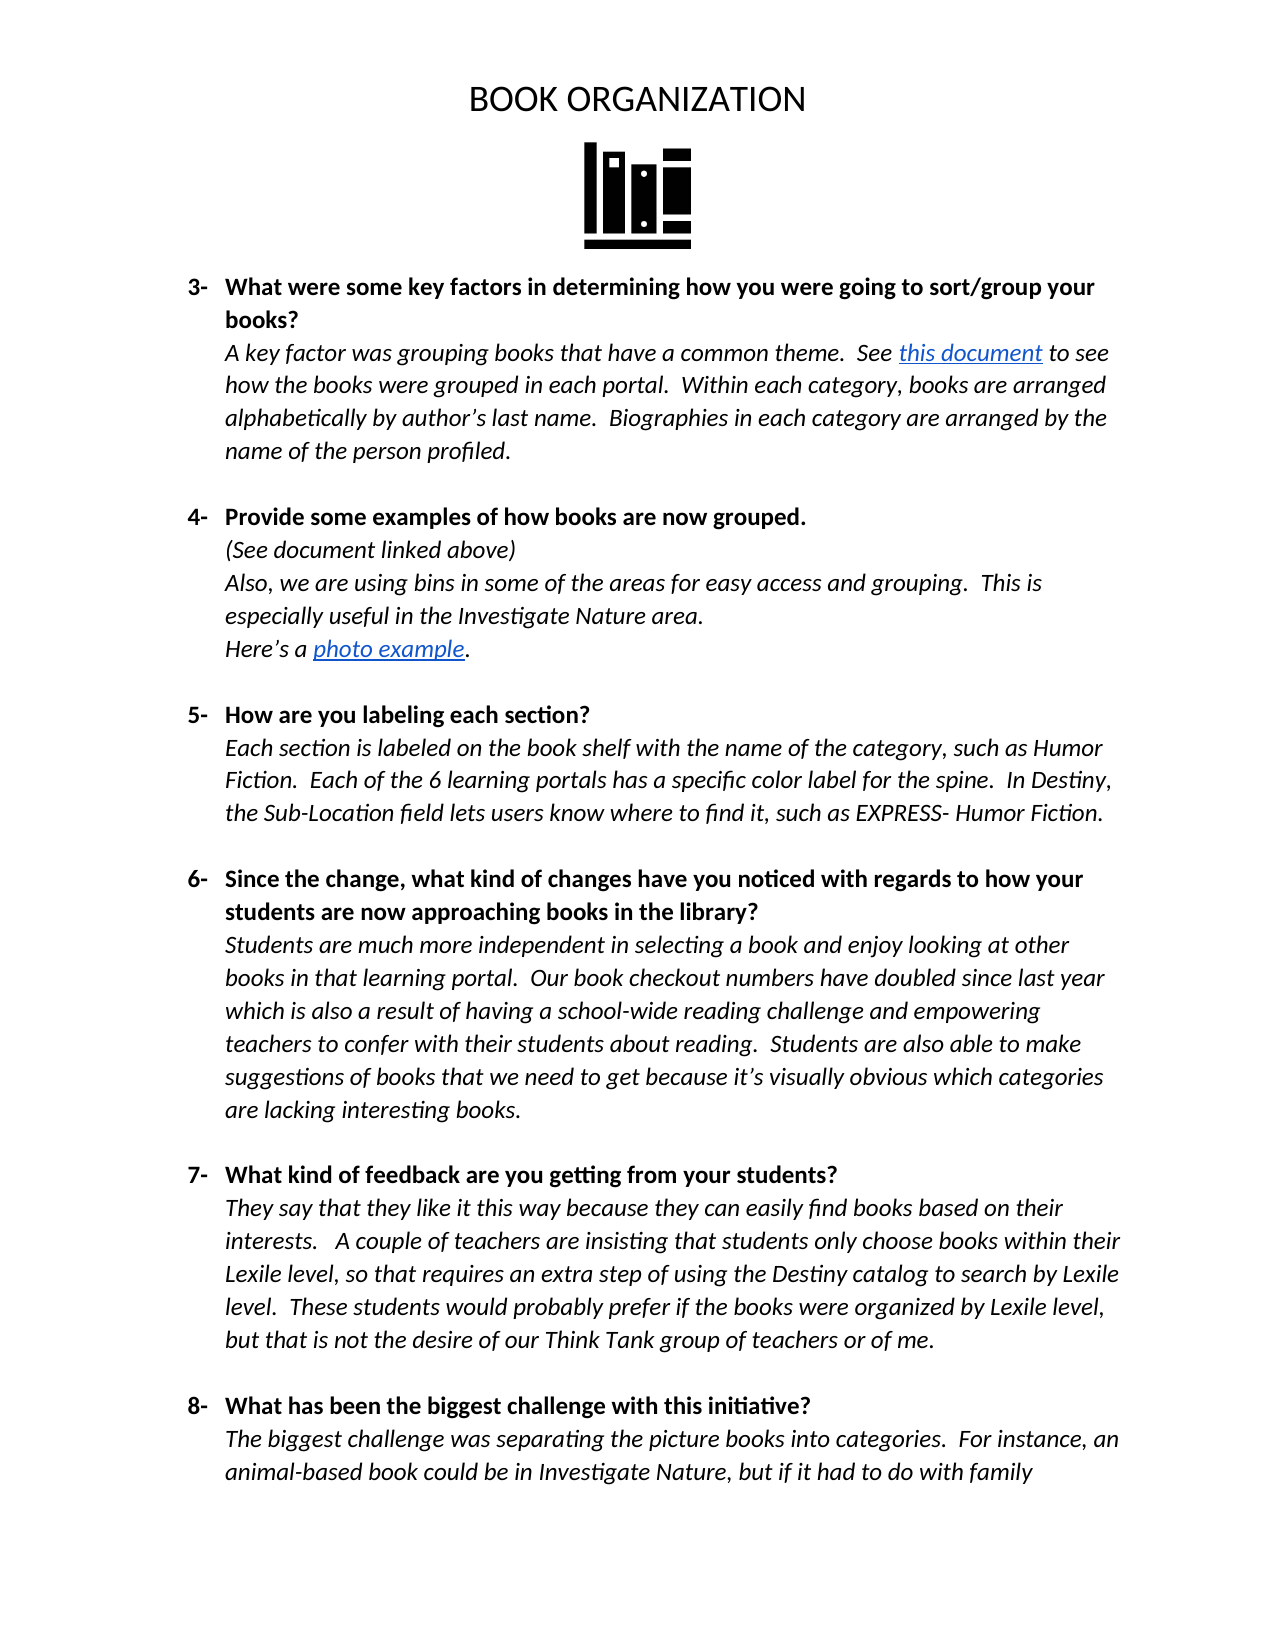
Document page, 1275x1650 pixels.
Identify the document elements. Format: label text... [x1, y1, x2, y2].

text Students are much more independent in selecting a book and enjoy looking at other books in that learning portal. Our book checkout numbers have doubled since last year which is also a result of having a school-wide reading challenge and empowering teachers to confer with their students about reading. Students are also able to make suggestions of books that we need to get because it’s visually obvious which categories are lacking interesting books. [225, 929, 1125, 1124]
text They say that they like it this way because they can easily find books based on their interests. A couple of teachers are insisting that students only choose books within their Lexile level, so that requires an extra step of using the Destiny catalog to search by Lexile level. These students would probably prefer if the books were organized by Lexile level, but that is not the desire of our Think Tank group of teachers or of me. [225, 1192, 1125, 1355]
list What has been the biggest challenge with this initiative? [187, 1390, 1125, 1421]
list What kind of feedback are you getting from your students? [187, 1159, 1125, 1190]
text Also, we are using bins in some of the areas for easy access and grouping. This is especially useful in the Investigate Nature area. [225, 567, 1125, 631]
text Each section is labeled on the book shelf with the name of the category, such as Humor Fiction. Each of the 6 learning portals has a specific color label for the spine. In Destiny, the Sub-Location field lets users know where to find it, such as EXPRESS- Humor Fiction. [225, 732, 1125, 828]
list Since the change, what kind of changes have you noticed with regards to how your students are now approaching books in the library? [187, 863, 1125, 927]
text Here’s a photo example. [225, 633, 1125, 663]
list What were some key factors in determining how you were going to sort/group your books? [187, 271, 1125, 334]
list How are you labeling each section? [187, 699, 1125, 729]
list Provide some examples of how books are now grouped. [187, 501, 1125, 532]
text A key factor was grouping books that have a common theme. See this document to see how the books were grouped in each portal. Within each category, books are arranged alphabetically by author’s last name. Biographies in each category are arranged by the name of the person profiled. [225, 337, 1125, 466]
picture [562, 120, 713, 271]
text (See document linked above) [225, 534, 1125, 565]
